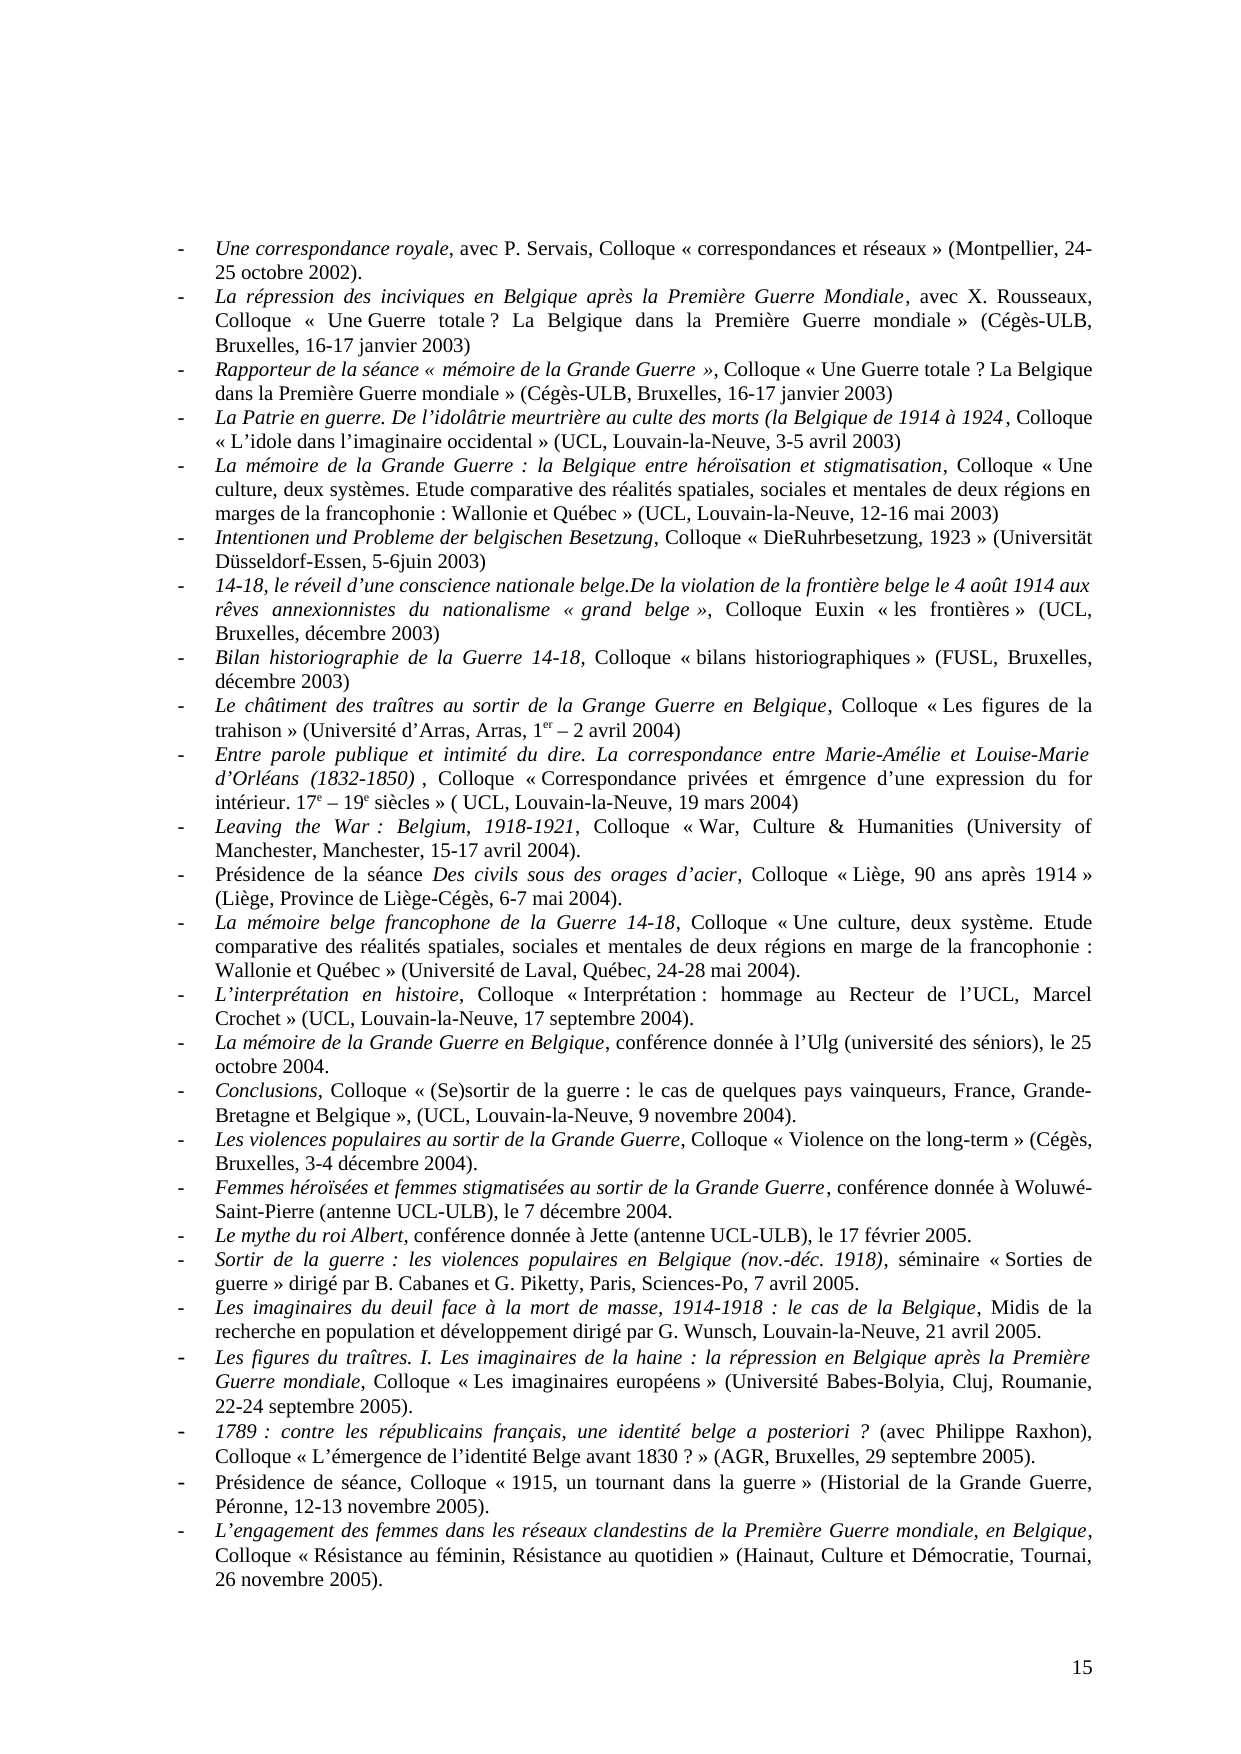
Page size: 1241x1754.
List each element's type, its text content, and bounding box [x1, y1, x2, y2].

list Bilan historiographie de la Guerre 14-18, Colloque « bilans historiographiques » (FUSL, Bruxelles, décembre 2003) [177, 645, 1092, 693]
list Conclusions, Colloque « (Se)sortir de la guerre : le cas de quelques pays vainqueurs, France, Grande-Bretagne et Belgique », (UCL, Louvain-la-Neuve, 9 novembre 2004). [177, 1078, 1092, 1127]
list La mémoire belge francophone de la Guerre 14-18, Colloque « Une culture, deux système. Etude comparative des réalités spatiales, sociales et mentales de deux régions en marge de la francophonie : Wallonie et Québec » (Université de Laval, Québec, 24-28 mai 2004). [177, 910, 1092, 982]
list Les violences populaires au sortir de la Grande Guerre, Colloque « Violence on the long-term » (Cégès, Bruxelles, 3-4 décembre 2004). [177, 1127, 1092, 1175]
list Entre parole publique et intimité du dire. La correspondance entre Marie-Amélie et Louise-Marie d’Orléans (1832-1850) , Colloque « Correspondance privées et émrgence d’une expression du for intérieur. 17e – 19e siècles » ( UCL, Louvain-la-Neuve, 19 mars 2004) [177, 742, 1092, 814]
list Présidence de la séance Des civils sous des orages d’acier, Colloque « Liège, 90 ans après 1914 » (Liège, Province de Liège-Cégès, 6-7 mai 2004). [177, 862, 1092, 910]
list L’engagement des femmes dans les réseaux clandestins de la Première Guerre mondiale, en Belgique, Colloque « Résistance au féminin, Résistance au quotidien » (Hainaut, Culture et Démocratie, Tournai, 26 novembre 2005). [177, 1518, 1092, 1591]
list Sortir de la guerre : les violences populaires en Belgique (nov.-déc. 1918), séminaire « Sorties de guerre » dirigé par B. Cabanes et G. Piketty, Paris, Sciences-Po, 7 avril 2005. [177, 1247, 1092, 1295]
list La Patrie en guerre. De l’idolâtrie meurtrière au culte des morts (la Belgique de 1914 à 1924, Colloque « L’idole dans l’imaginaire occidental » (UCL, Louvain-la-Neuve, 3-5 avril 2003) [177, 405, 1092, 453]
list Le mythe du roi Albert, conférence donnée à Jette (antenne UCL-ULB), le 17 février 2005. [177, 1223, 1092, 1247]
list La mémoire de la Grande Guerre en Belgique, conférence donnée à l’Ulg (université des séniors), le 25 octobre 2004. [177, 1030, 1092, 1078]
list Les imaginaires du deuil face à la mort de masse, 1914-1918 : le cas de la Belgique, Midis de la recherche en population et développement dirigé par G. Wunsch, Louvain-la-Neuve, 21 avril 2005. [177, 1295, 1092, 1343]
list Intentionen und Probleme der belgischen Besetzung, Colloque « DieRuhrbesetzung, 1923 » (Universität Düsseldorf-Essen, 5-6juin 2003) [177, 525, 1092, 573]
list L’interprétation en histoire, Colloque « Interprétation : hommage au Recteur de l’UCL, Marcel Crochet » (UCL, Louvain-la-Neuve, 17 septembre 2004). [177, 982, 1092, 1030]
list Le châtiment des traîtres au sortir de la Grange Guerre en Belgique, Colloque « Les figures de la trahison » (Université d’Arras, Arras, 1er – 2 avril 2004) [177, 693, 1092, 742]
list La répression des inciviques en Belgique après la Première Guerre Mondiale, avec X. Rousseaux, Colloque « Une Guerre totale ? La Belgique dans la Première Guerre mondiale » (Cégès-ULB, Bruxelles, 16-17 janvier 2003) [177, 284, 1092, 357]
list Une correspondance royale, avec P. Servais, Colloque « correspondances et réseaux » (Montpellier, 24-25 octobre 2002). [177, 236, 1092, 284]
list 1789 : contre les républicains français, une identité belge a posteriori ? (avec Philippe Raxhon), Colloque « L’émergence de l’identité Belge avant 1830 ? » (AGR, Bruxelles, 29 septembre 2005). [177, 1418, 1092, 1468]
list Les figures du traîtres. I. Les imaginaires de la haine : la répression en Belgique après la Première Guerre mondiale, Colloque « Les imaginaires européens » (Université Babes-Bolyia, Cluj, Roumanie, 22-24 septembre 2005). [177, 1343, 1092, 1418]
list 14-18, le réveil d’une conscience nationale belge.De la violation de la frontière belge le 4 août 1914 aux rêves annexionnistes du nationalisme « grand belge », Colloque Euxin « les frontières » (UCL, Bruxelles, décembre 2003) [177, 573, 1092, 645]
list Rapporteur de la séance « mémoire de la Grande Guerre », Colloque « Une Guerre totale ? La Belgique dans la Première Guerre mondiale » (Cégès-ULB, Bruxelles, 16-17 janvier 2003) [177, 357, 1092, 405]
list Femmes héroïsées et femmes stigmatisées au sortir de la Grande Guerre, conférence donnée à Woluwé-Saint-Pierre (antenne UCL-ULB), le 7 décembre 2004. [177, 1175, 1092, 1223]
list Leaving the War : Belgium, 1918-1921, Colloque « War, Culture & Humanities (University of Manchester, Manchester, 15-17 avril 2004). [177, 814, 1092, 862]
list Présidence de séance, Colloque « 1915, un tournant dans la guerre » (Historial de la Grande Guerre, Péronne, 12-13 novembre 2005). [177, 1468, 1092, 1518]
list La mémoire de la Grande Guerre : la Belgique entre héroïsation et stigmatisation, Colloque « Une culture, deux systèmes. Etude comparative des réalités spatiales, sociales et mentales de deux régions en marges de la francophonie : Wallonie et Québec » (UCL, Louvain-la-Neuve, 12-16 mai 2003) [177, 453, 1092, 525]
